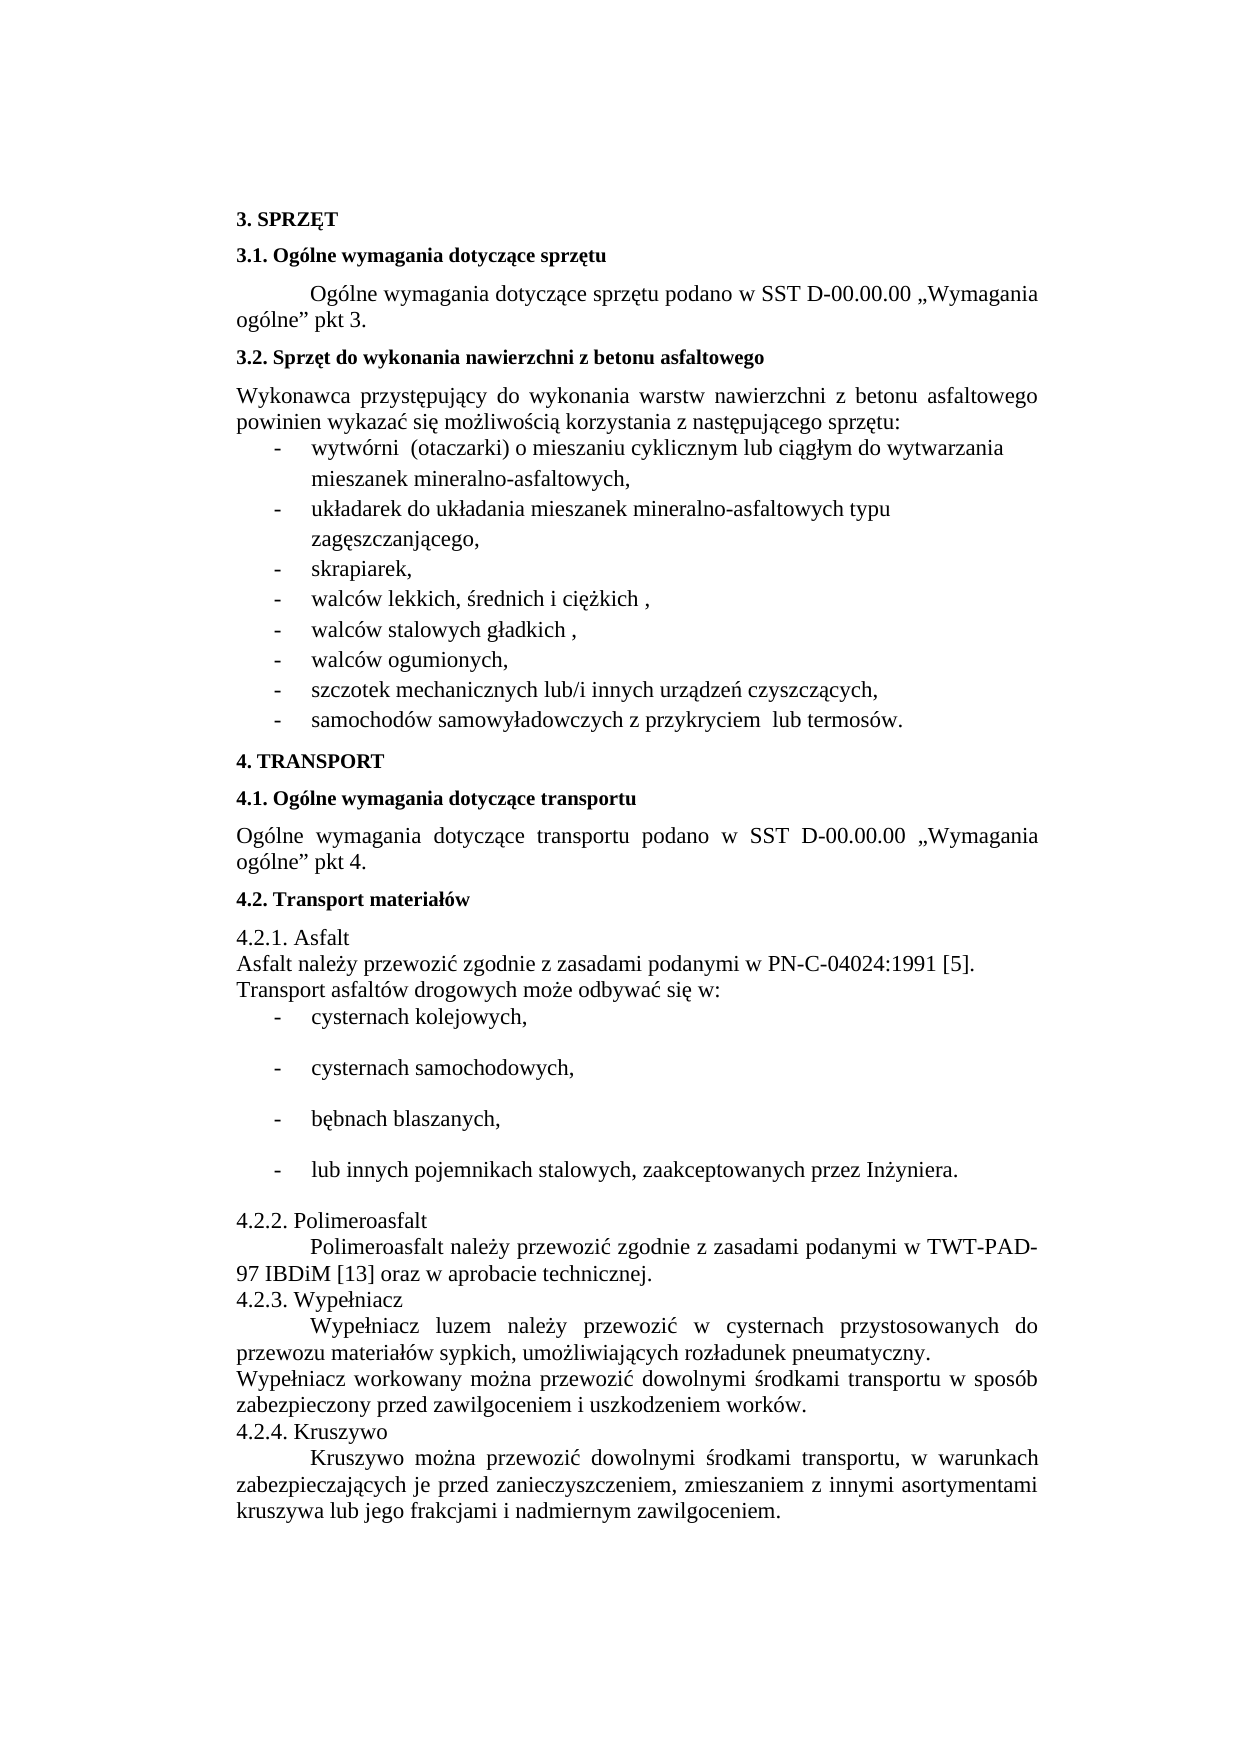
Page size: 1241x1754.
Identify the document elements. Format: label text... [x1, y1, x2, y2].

text Ogólne wymagania dotyczące sprzętu podano w SST D-00.00.00 „Wymagania ogólne” pkt 3. [236, 280, 1039, 333]
list układarek do układania mieszanek mineralno-asfaltowych typu zagęszczanjącego, [274, 495, 1039, 551]
text 4.2.4. Kruszywo [236, 1418, 1039, 1444]
list cysternach samochodowych, [274, 1054, 1039, 1080]
text Kruszywo można przewozić dowolnymi środkami transportu, w warunkach zabezpieczających je przed zanieczyszczeniem, zmieszaniem z innymi asortymentami kruszywa lub jego frakcjami i nadmiernym zawilgoceniem. [236, 1444, 1039, 1523]
text Ogólne wymagania dotyczące transportu podano w SST D-00.00.00 „Wymagania ogólne” pkt 4. [236, 822, 1039, 875]
text Wykonawca przystępujący do wykonania warstw nawierzchni z betonu asfaltowego powinien wykazać się możliwością korzystania z następującego sprzętu: [236, 382, 1039, 434]
text Polimeroasfalt należy przewozić zgodnie z zasadami podanymi w TWT-PAD-97 IBDiM [13] oraz w aprobacie technicznej. [236, 1233, 1039, 1286]
text Asfalt należy przewozić zgodnie z zasadami podanymi w PN-C-04024:1991 [5]. [236, 950, 1039, 977]
list walców lekkich, średnich i ciężkich , [274, 585, 1039, 612]
list wytwórni (otaczarki) o mieszaniu cyklicznym lub ciągłym do wytwarzania mieszanek mineralno-asfaltowych, [274, 434, 1039, 491]
list lub innych pojemnikach stalowych, zaakceptowanych przez Inżyniera. [274, 1156, 1039, 1182]
list skrapiarek, [274, 555, 1039, 582]
list 4.1. Ogólne wymagania dotyczące transportu [236, 786, 1039, 809]
list bębnach blaszanych, [274, 1105, 1039, 1131]
text Wypełniacz workowany można przewozić dowolnymi środkami transportu w sposób zabezpieczony przed zawilgoceniem i uszkodzeniem worków. [236, 1365, 1039, 1418]
list walców stalowych gładkich , [274, 616, 1039, 642]
text Transport asfaltów drogowych może odbywać się w: [236, 977, 1039, 1003]
text 3.1. Ogólne wymagania dotyczące sprzętu [236, 243, 1039, 267]
list szczotek mechanicznych lub/i innych urządzeń czyszczących, [274, 676, 1039, 702]
list samochodów samowyładowczych z przykryciem lub termosów. [274, 706, 1039, 733]
text 3. SPRZĘT [236, 207, 1039, 231]
text 4.2.3. Wypełniacz [236, 1286, 1039, 1312]
list cysternach kolejowych, [274, 1003, 1039, 1029]
list 4.2. Transport materiałów [236, 887, 1039, 911]
text 4.2.2. Polimeroasfalt [236, 1207, 1039, 1233]
text 3.2. Sprzęt do wykonania nawierzchni z betonu asfaltowego [236, 345, 1039, 369]
list walców ogumionych, [274, 646, 1039, 672]
list 4. TRANSPORT [236, 749, 1039, 773]
text 4.2.1. Asfalt [236, 924, 1039, 950]
text Wypełniacz luzem należy przewozić w cysternach przystosowanych do przewozu materiałów sypkich, umożliwiających rozładunek pneumatyczny. [236, 1312, 1039, 1365]
